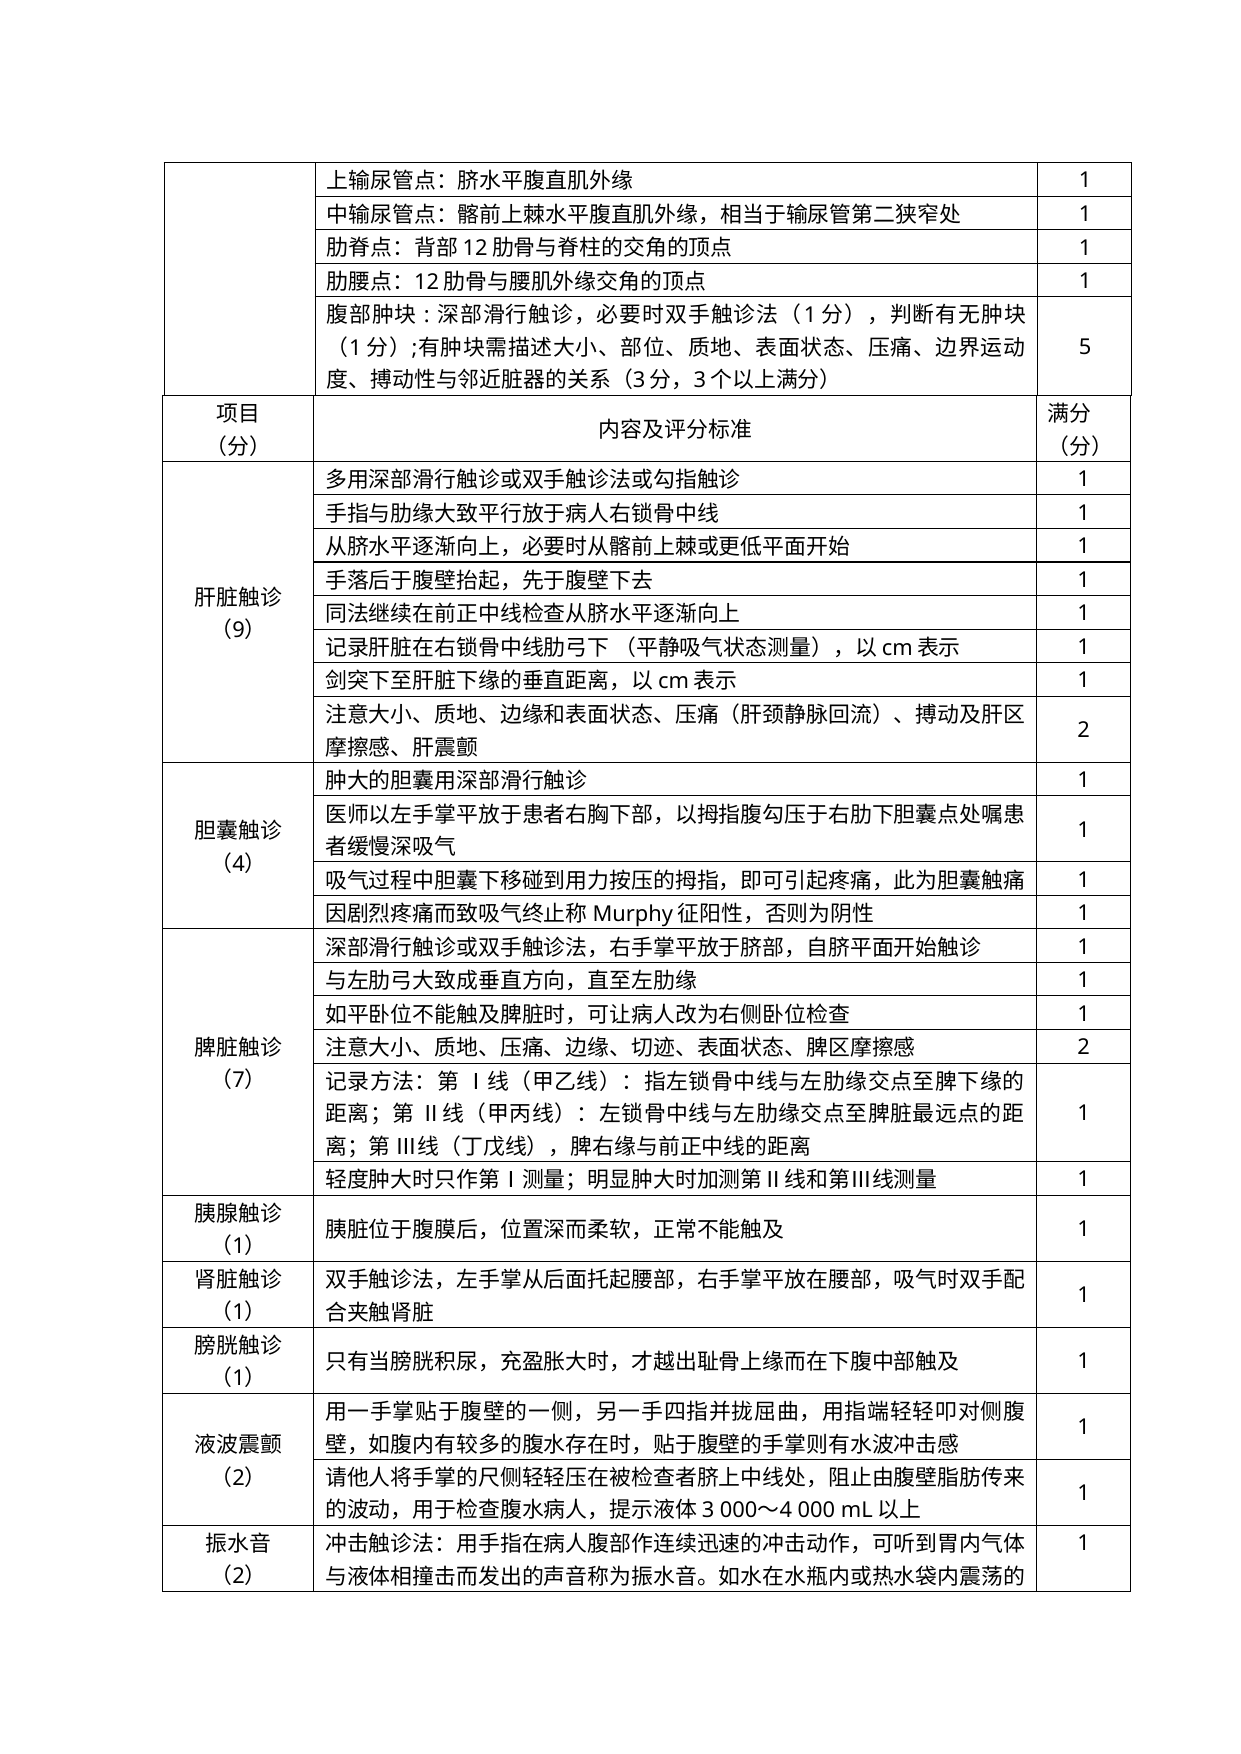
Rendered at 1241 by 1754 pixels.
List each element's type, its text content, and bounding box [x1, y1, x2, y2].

table_cell 1 [1037, 763, 1130, 795]
table_cell 医师以左手掌平放于患者右胸下部，以拇指腹勾压于右肋下胆囊点处嘱患者缓慢深吸气 [314, 796, 1036, 861]
table_cell 1 [1037, 1526, 1130, 1591]
table_cell 1 [1037, 963, 1130, 995]
table_cell 1 [1037, 462, 1130, 494]
table_cell 记录方法：第 Ⅰ线（甲乙线）：指左锁骨中线与左肋缘交点至脾下缘的距离；第 Ⅱ线（甲丙线）：左锁骨中线与左肋缘交点至脾脏最远点的距离；第 Ⅲ线（丁戊线），脾右缘与前正中线的距离 [314, 1064, 1036, 1161]
table_cell 与左肋弓大致成垂直方向，直至左肋缘 [314, 963, 1036, 995]
table_cell 请他人将手掌的尺侧轻轻压在被检查者脐上中线处，阻止由腹壁脂肪传来的波动，用于检查腹水病人，提示液体 3 000～4 000 mL以上 [314, 1460, 1036, 1525]
table_cell 1 [1037, 929, 1130, 962]
table_cell 2 [1037, 697, 1130, 762]
table_cell 注意大小、质地、压痛、边缘、切迹、表面状态、脾区摩擦感 [314, 1030, 1036, 1062]
table_cell 内容及评分标准 [314, 396, 1036, 461]
table_cell 1 [1037, 529, 1130, 561]
table_cell 肋腰点：12肋骨与腰肌外缘交角的顶点 [316, 264, 1037, 296]
table_cell 剑突下至肝脏下缘的垂直距离，以 cm表示 [314, 663, 1036, 696]
table_cell 2 [1037, 1030, 1130, 1062]
table_cell 只有当膀胱积尿，充盈胀大时，才越出耻骨上缘而在下腹中部触及 [314, 1328, 1036, 1393]
table_cell 同法继续在前正中线检查从脐水平逐渐向上 [314, 596, 1036, 628]
table_cell 液波震颤 （2） [163, 1394, 313, 1525]
table_cell 1 [1037, 1262, 1130, 1327]
table_cell 1 [1037, 663, 1130, 696]
table_cell 1 [1037, 495, 1130, 528]
table_cell 1 [1037, 796, 1130, 861]
table_cell 1 [1037, 1460, 1130, 1525]
table_cell 1 [1037, 630, 1130, 662]
table_cell 手落后于腹壁抬起，先于腹壁下去 [314, 563, 1036, 595]
table_cell 1 [1037, 596, 1130, 628]
table_cell 从脐水平逐渐向上，必要时从髂前上棘或更低平面开始 [314, 529, 1036, 561]
table_cell 1 [1038, 230, 1131, 263]
table_cell 胰脏位于腹膜后，位置深而柔软，正常不能触及 [314, 1196, 1036, 1261]
table_cell 肝脏触诊 （9） [163, 462, 313, 762]
table_cell 1 [1037, 862, 1130, 895]
table_cell 中输尿管点：髂前上棘水平腹直肌外缘，相当于输尿管第二狭窄处 [316, 197, 1037, 229]
table_cell 双手触诊法，左手掌从后面托起腰部，右手掌平放在腰部，吸气时双手配合夹触肾脏 [314, 1262, 1036, 1327]
table_cell 脾脏触诊 （7） [163, 929, 313, 1194]
table_cell 肋脊点：背部 12肋骨与脊柱的交角的顶点 [316, 230, 1037, 263]
table_cell 胰腺触诊 （1） [163, 1196, 313, 1261]
table_cell 手指与肋缘大致平行放于病人右锁骨中线 [314, 495, 1036, 528]
table_cell 5 [1038, 297, 1131, 395]
table_cell 因剧烈疼痛而致吸气终止称 Murphy征阳性，否则为阴性 [314, 896, 1036, 928]
table_cell 1 [1037, 1064, 1130, 1161]
table_cell 轻度肿大时只作第Ⅰ测量；明显肿大时加测第Ⅱ线和第Ⅲ线测量 [314, 1162, 1036, 1194]
table_cell 1 [1037, 996, 1130, 1029]
table_cell 膀胱触诊 （1） [163, 1328, 313, 1393]
table_cell 1 [1037, 896, 1130, 928]
table_cell 上输尿管点：脐水平腹直肌外缘 [316, 163, 1037, 196]
table_cell 记录肝脏在右锁骨中线肋弓下 （平静吸气状态测量），以 cm表示 [314, 630, 1036, 662]
table_cell 注意大小、质地、边缘和表面状态、压痛（肝颈静脉回流）、搏动及肝区摩擦感、肝震颤 [314, 697, 1036, 762]
table_cell 1 [1037, 1328, 1130, 1393]
table_cell 吸气过程中胆囊下移碰到用力按压的拇指，即可引起疼痛，此为胆囊触痛 [314, 862, 1036, 895]
table_cell 振水音 （2） [163, 1526, 313, 1591]
table_cell 1 [1038, 197, 1131, 229]
table_cell 满分 （分） [1037, 396, 1130, 461]
table_cell 1 [1037, 1394, 1130, 1459]
table_cell 胆囊触诊 （4） [163, 763, 313, 928]
table_cell 肿大的胆囊用深部滑行触诊 [314, 763, 1036, 795]
table_cell 肾脏触诊 （1） [163, 1262, 313, 1327]
table_cell 1 [1038, 163, 1131, 196]
table_cell 如平卧位不能触及脾脏时，可让病人改为右侧卧位检查 [314, 996, 1036, 1029]
table_cell 1 [1037, 1196, 1130, 1261]
table_cell 深部滑行触诊或双手触诊法，右手掌平放于脐部，自脐平面开始触诊 [314, 929, 1036, 962]
table_cell 多用深部滑行触诊或双手触诊法或勾指触诊 [314, 462, 1036, 494]
table_cell 项目 （分） [163, 396, 313, 461]
table_cell 1 [1037, 1162, 1130, 1194]
table_cell 1 [1038, 264, 1131, 296]
table_cell 1 [1037, 563, 1130, 595]
table_cell 用一手掌贴于腹壁的一侧，另一手四指并拢屈曲，用指端轻轻叩对侧腹壁，如腹内有较多的腹水存在时，贴于腹壁的手掌则有水波冲击感 [314, 1394, 1036, 1459]
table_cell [314, 1526, 1036, 1591]
table_cell 腹部肿块 : 深部滑行触诊，必要时双手触诊法（1分），判断有无肿块（1分）;有肿块需描述大小、部位、质地、表面状态、压痛、边界运动度、搏动性与邻近脏器的关系（3分，3个以上满分） [316, 297, 1037, 395]
